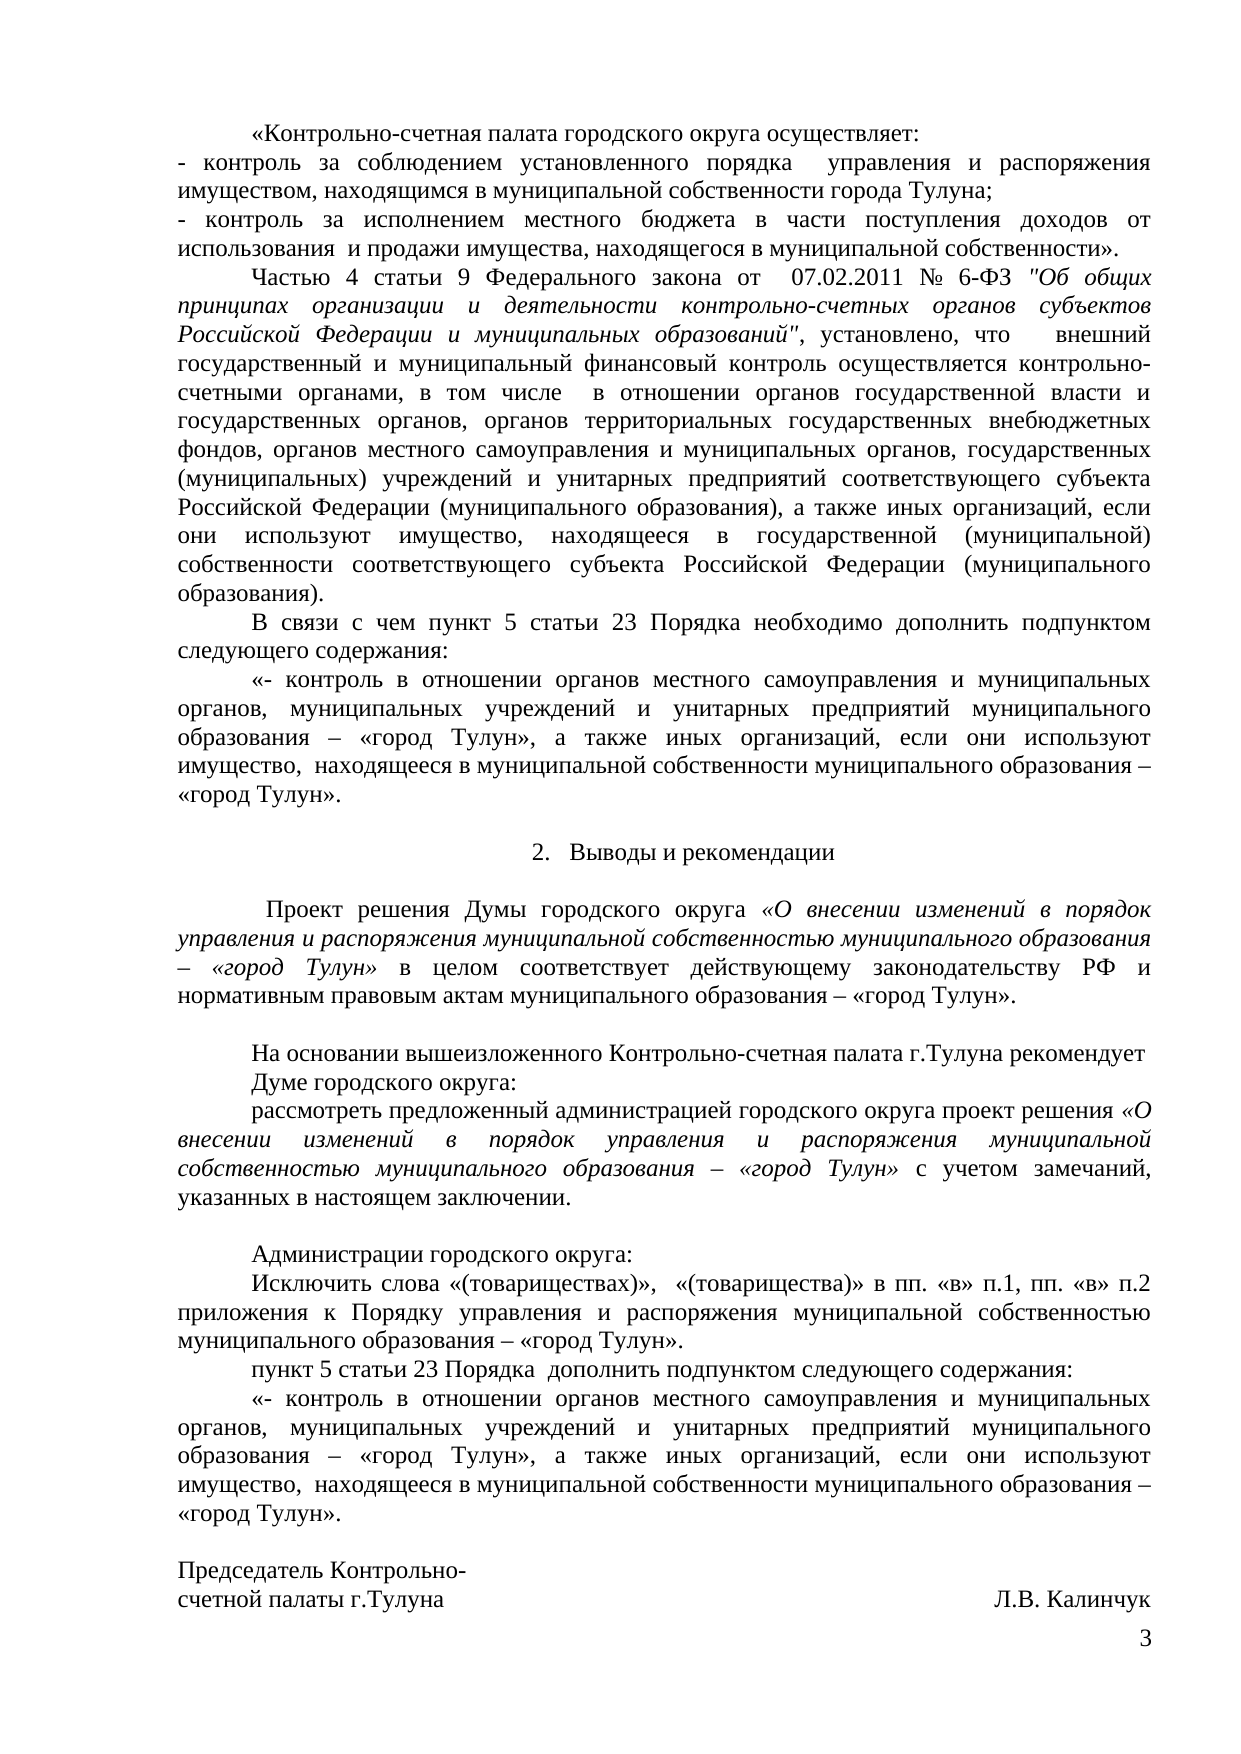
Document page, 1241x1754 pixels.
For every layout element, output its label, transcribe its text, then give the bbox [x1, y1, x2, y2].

list Проект решения Думы городского округа «О внесении изменений в порядок управления и распоряжения муниципальной собственностью муниципального образования – «город Тулун» в целом соответствует действующему законодательству РФ и нормативным правовым актам муниципального образования – «город Тулун». [177, 894, 1152, 1009]
text Думе городского округа: [177, 1067, 1152, 1096]
text счетной палаты г.Тулуна Л.В. Калинчук [177, 1584, 1152, 1613]
text Частью 4 статьи 9 Федерального закона от 07.02.2011 № 6-ФЗ "Об общих принципах организации и деятельности контрольно-счетных органов субъектов Российской Федерации и муниципальных образований", установлено, что внешний государственный и муниципальный финансовый контроль осуществляется контрольно-счетными органами, в том числе в отношении органов государственной власти и государственных органов, органов территориальных государственных внебюджетных фондов, органов местного самоуправления и муниципальных органов, государственных (муниципальных) учреждений и унитарных предприятий соответствующего субъекта Российской Федерации (муниципального образования), а также иных организаций, если они используют имущество, находящееся в государственной (муниципальной) собственности соответствующего субъекта Российской Федерации (муниципального образования). [177, 262, 1152, 607]
text «Контрольно-счетная палата городского округа осуществляет: [177, 118, 1152, 147]
text На основании вышеизложенного Контрольно-счетная палата г.Тулуна рекомендует [177, 1038, 1152, 1067]
text - контроль за исполнением местного бюджета в части поступления доходов от использования и продажи имущества, находящегося в муниципальной собственности». [177, 204, 1152, 262]
text «- контроль в отношении органов местного самоуправления и муниципальных органов, муниципальных учреждений и унитарных предприятий муниципального образования – «город Тулун», а также иных организаций, если они используют имущество, находящееся в муниципальной собственности муниципального образования – «город Тулун». [177, 664, 1152, 808]
text «- контроль в отношении органов местного самоуправления и муниципальных органов, муниципальных учреждений и унитарных предприятий муниципального образования – «город Тулун», а также иных организаций, если они используют имущество, находящееся в муниципальной собственности муниципального образования – «город Тулун». [177, 1383, 1152, 1527]
text Администрации городского округа: [177, 1239, 1152, 1268]
text пункт 5 статьи 23 Порядка дополнить подпунктом следующего содержания: [177, 1354, 1152, 1383]
text - контроль за соблюдением установленного порядка управления и распоряжения имуществом, находящимся в муниципальной собственности города Тулуна; [177, 147, 1152, 204]
text рассмотреть предложенный администрацией городского округа проект решения «О внесении изменений в порядок управления и распоряжения муниципальной собственностью муниципального образования – «город Тулун» с учетом замечаний, указанных в настоящем заключении. [177, 1096, 1152, 1211]
text Председатель Контрольно- [177, 1556, 1152, 1584]
text В связи с чем пункт 5 статьи 23 Порядка необходимо дополнить подпунктом следующего содержания: [177, 607, 1152, 664]
list Выводы и рекомендации [215, 837, 1152, 866]
text Исключить слова «(товариществах)», «(товарищества)» в пп. «в» п.1, пп. «в» п.2 приложения к Порядку управления и распоряжения муниципальной собственностью муниципального образования – «город Тулун». [177, 1268, 1152, 1354]
